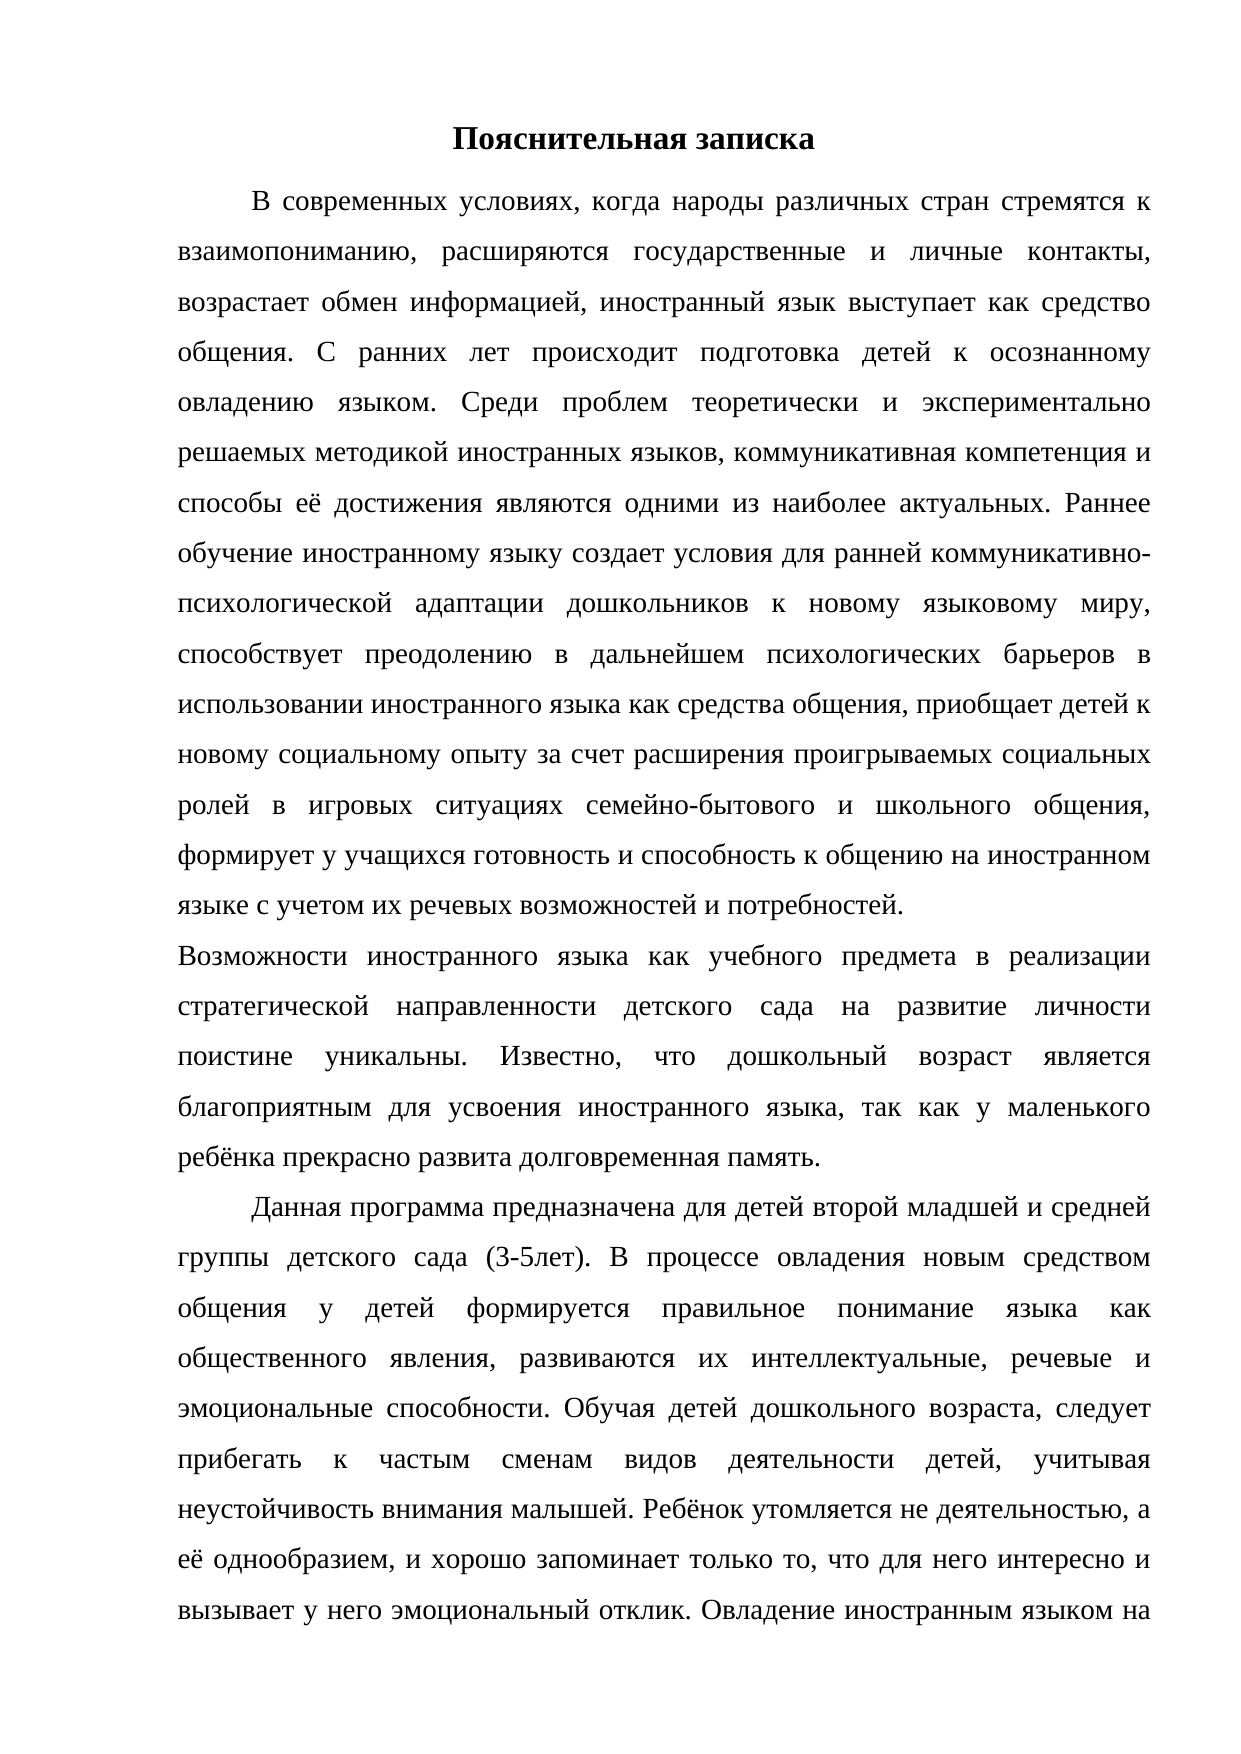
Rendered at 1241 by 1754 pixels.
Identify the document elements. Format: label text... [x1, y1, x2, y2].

text Возможности иностранного языка как учебного предмета в реализации стратегической направленности детского сада на развитие личности поистине уникальны. Известно, что дошкольный возраст является благоприятным для усвоения иностранного языка, так как у маленького ребёнка прекрасно развита долговременная память. [177, 938, 1152, 1172]
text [177, 1189, 1152, 1625]
text В современных условиях, когда народы различных стран стремятся к взаимопониманию, расширяются государственные и личные контакты, возрастает обмен информацией, иностранный язык выступает как средство общения. С ранних лет происходит подготовка детей к осознанному овладению языком. Среди проблем теоретически и экспериментально решаемых методикой иностранных языков, коммуникативная компетенция и способы её достижения являются одними из наиболее актуальных. Раннее обучение иностранному языку создает условия для ранней коммуникативно-психологической адаптации дошкольников к новому языковому миру, способствует преодолению в дальнейшем психологических барьеров в использовании иностранного языка как средства общения, приобщает детей к новому социальному опыту за счет расширения проигрываемых социальных ролей в игровых ситуациях семейно-бытового и школьного общения, формирует у учащихся готовность и способность к общению на иностранном языке с учетом их речевых возможностей и потребностей. [177, 183, 1152, 921]
text Пояснительная записка [177, 118, 1152, 156]
